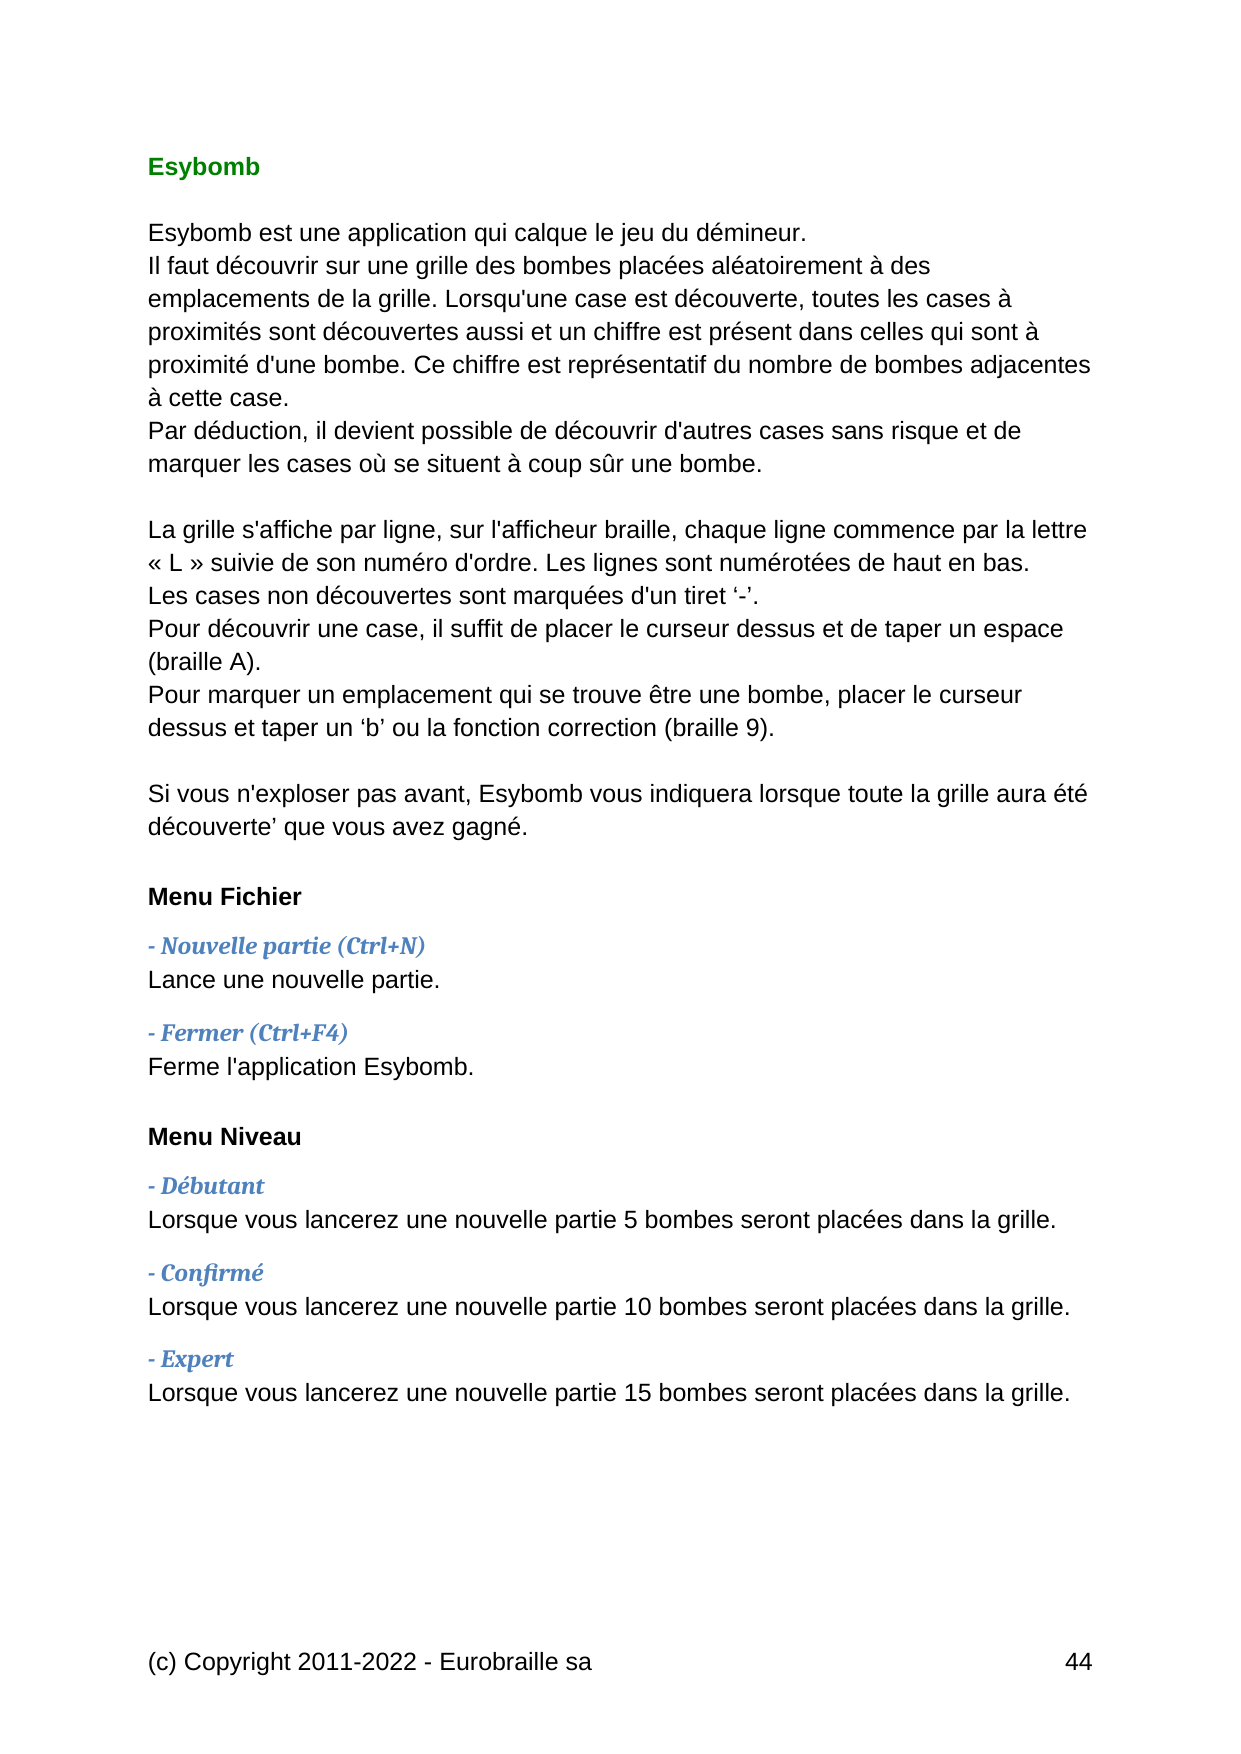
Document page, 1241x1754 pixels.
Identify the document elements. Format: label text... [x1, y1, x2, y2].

text Lorsque vous lancerez une nouvelle partie 5 bombes seront placées dans la grille. [148, 1204, 1093, 1233]
text La grille s'affiche par ligne, sur l'afficheur braille, chaque ligne commence par la lettre « L » suivie de son numéro d'ordre. Les lignes sont numérotées de haut en bas. [148, 515, 1093, 577]
text Si vous n'exploser pas avant, Esybomb vous indiquera lorsque toute la grille aura été découverte’ que vous avez gagné. [148, 779, 1093, 841]
subtitle Menu Niveau [148, 1122, 1093, 1151]
text Par déduction, il devient possible de découvrir d'autres cases sans risque et de marquer les cases où se situent à coup sûr une bombe. [148, 416, 1093, 478]
text Ferme l'application Esybomb. [148, 1052, 1093, 1081]
subtitle Menu Fichier [148, 882, 1093, 911]
text Pour découvrir une case, il suffit de placer le curseur dessus et de taper un espace (braille A). [148, 614, 1093, 676]
text Les cases non découvertes sont marquées d'un tiret ‘-’. [148, 581, 1093, 610]
text Il faut découvrir sur une grille des bombes placées aléatoirement à des emplacements de la grille. Lorsqu'une case est découverte, toutes les cases à proximités sont découvertes aussi et un chiffre est présent dans celles qui sont à proximité d'une bombe. Ce chiffre est représentatif du nombre de bombes adjacentes à cette case. [148, 251, 1093, 412]
subtitle - Confirmé [148, 1258, 1093, 1287]
subtitle - Débutant [148, 1172, 1093, 1200]
subtitle - Nouvelle partie (Ctrl+N) [148, 932, 1093, 961]
subtitle Esybomb [148, 152, 1093, 181]
text Lorsque vous lancerez une nouvelle partie 10 bombes seront placées dans la grille. [148, 1291, 1093, 1320]
text Esybomb est une application qui calque le jeu du démineur. [148, 218, 1093, 246]
subtitle - Expert [148, 1345, 1093, 1374]
text Lance une nouvelle partie. [148, 965, 1093, 994]
text Lorsque vous lancerez une nouvelle partie 15 bombes seront placées dans la grille. [148, 1378, 1093, 1407]
subtitle - Fermer (Ctrl+F4) [148, 1019, 1093, 1047]
text Pour marquer un emplacement qui se trouve être une bombe, placer le curseur dessus et taper un ‘b’ ou la fonction correction (braille 9). [148, 680, 1093, 742]
